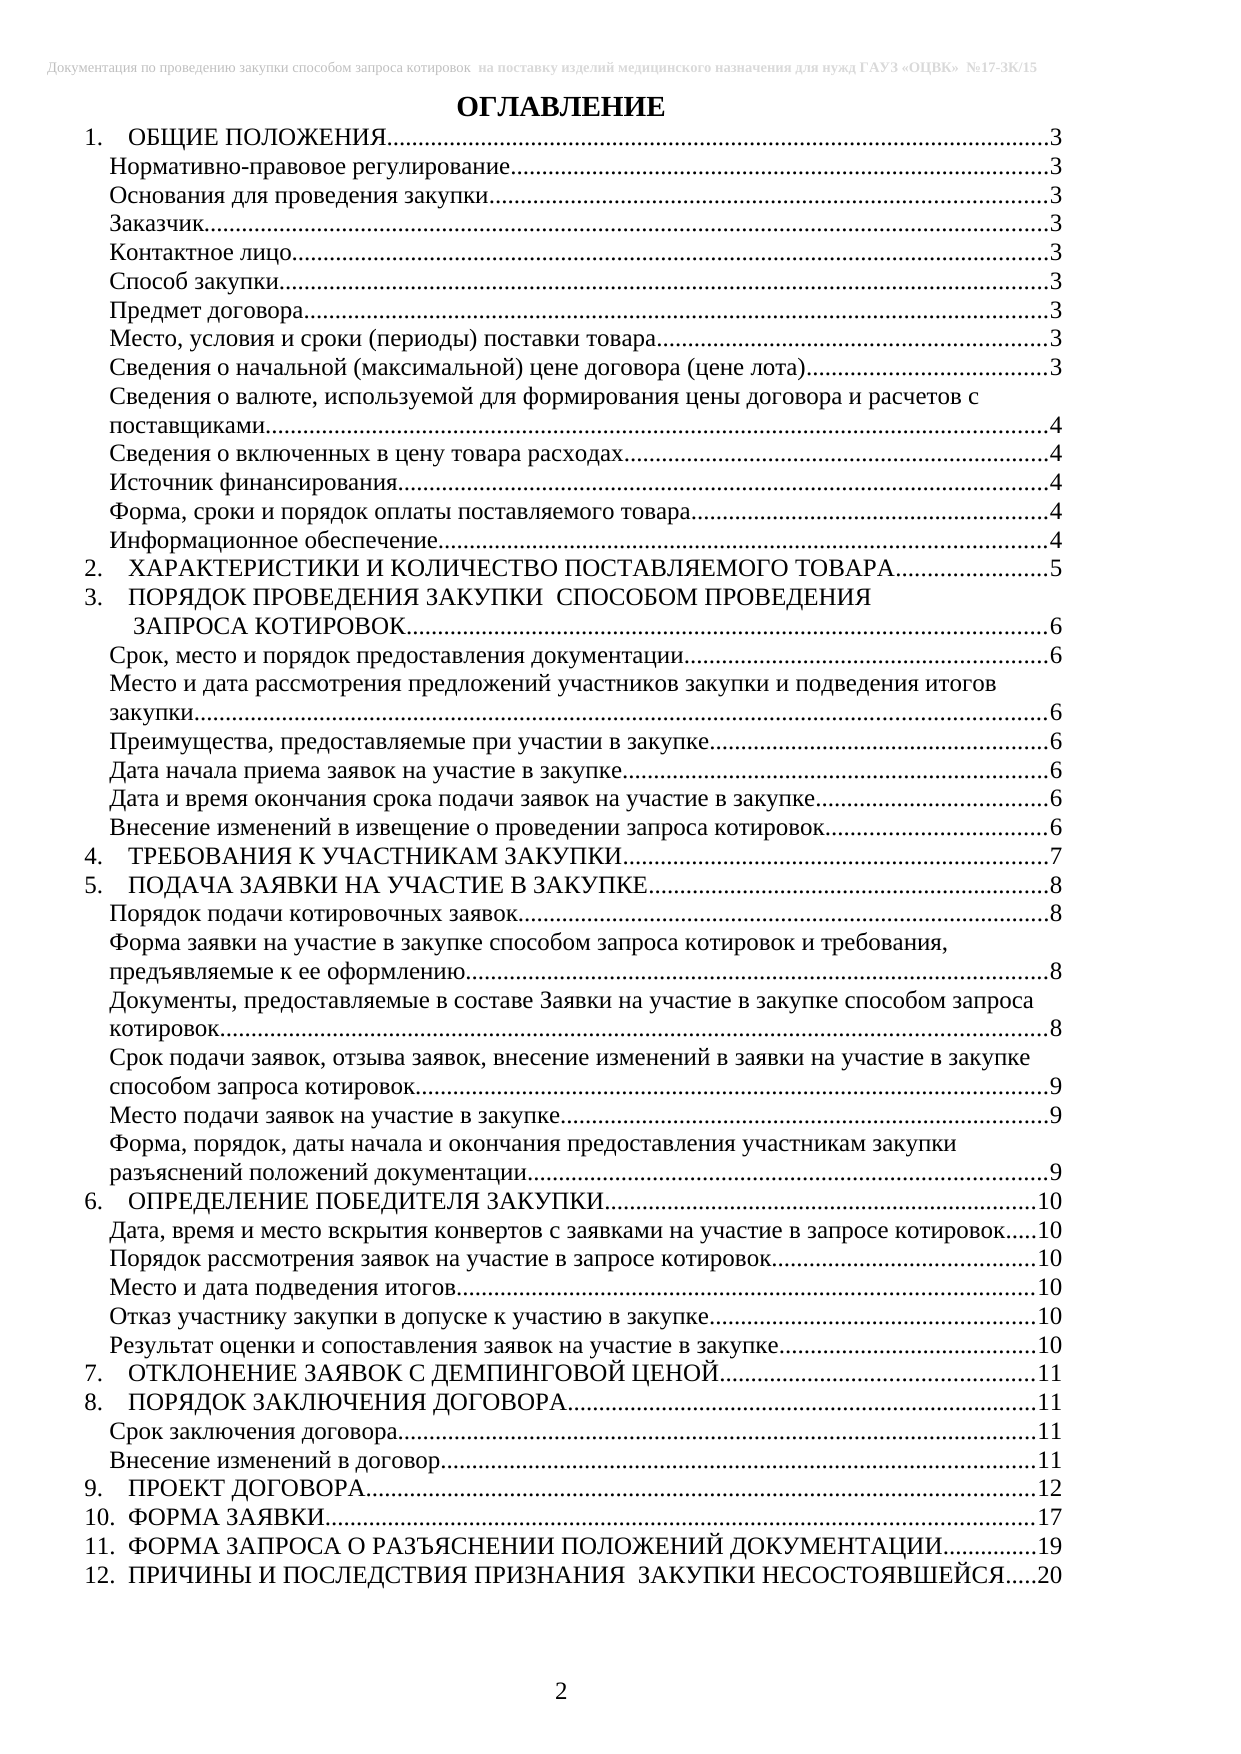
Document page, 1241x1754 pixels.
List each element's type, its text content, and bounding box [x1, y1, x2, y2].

text Порядок рассмотрения заявок на участие в запросе котировок 10 [109, 1243, 1063, 1272]
text Внесение изменений в договор 11 [109, 1445, 1063, 1473]
text Форма, порядок, даты начала и окончания предоставления участникам закупки разъяснений положений документации 9 [109, 1128, 1063, 1186]
text Источник финансирования 4 [109, 467, 1063, 496]
text ОГЛАВЛЕНИЕ [59, 89, 1063, 122]
text Преимущества, предоставляемые при участии в закупке 6 [109, 726, 1063, 755]
text Сведения о валюте, используемой для формирования цены договора и расчетов с поставщиками 4 [109, 381, 1063, 438]
text Место подачи заявок на участие в закупке 9 [109, 1100, 1063, 1128]
text Место и дата рассмотрения предложений участников закупки и подведения итогов закупки 6 [109, 668, 1063, 726]
text Место и дата подведения итогов 10 [109, 1272, 1063, 1301]
text Дата, время и место вскрытия конвертов с заявками на участие в запросе котировок 10 [109, 1215, 1063, 1243]
text Отказ участнику закупки в допуске к участию в закупке 10 [109, 1301, 1063, 1330]
text Срок подачи заявок, отзыва заявок, внесение изменений в заявки на участие в закупке способом запроса котировок 9 [109, 1042, 1063, 1100]
text Предмет договора 3 [109, 295, 1063, 323]
text Место, условия и сроки (периоды) поставки товара 3 [109, 323, 1063, 352]
text Результат оценки и сопоставления заявок на участие в закупке 10 [109, 1330, 1063, 1358]
text Срок заключения договора 11 [109, 1416, 1063, 1445]
text Информационное обеспечение 4 [109, 525, 1063, 553]
text 11. ФОРМА ЗАПРОСА О РАЗЪЯСНЕНИИ ПОЛОЖЕНИЙ ДОКУМЕНТАЦИИ 19 [84, 1531, 1063, 1560]
text Дата начала приема заявок на участие в закупке 6 [109, 755, 1063, 783]
text 9. Проект договора 12 [84, 1473, 1063, 1502]
text Порядок подачи котировочных заявок 8 [109, 898, 1063, 927]
text 12. Причины и Последствия признания закупки несостоявшейся 20 [84, 1560, 1063, 1588]
text 5. Подача заявки на участие в закупке 8 [84, 870, 1063, 898]
text 1. ОБЩИЕ ПОЛОЖЕНИЯ 3 [84, 122, 1063, 151]
text 10. ФОРМА ЗАЯВКИ 17 [84, 1502, 1063, 1531]
text Срок, место и порядок предоставления документации 6 [109, 640, 1063, 668]
text Документы, предоставляемые в составе Заявки на участие в закупке способом запроса котировок 8 [109, 985, 1063, 1042]
text Форма заявки на участие в закупке способом запроса котировок и требования, предъявляемые к ее оформлению 8 [109, 927, 1063, 985]
text Контактное лицо 3 [109, 237, 1063, 266]
text Нормативно-правовое регулирование 3 [109, 151, 1063, 180]
text Внесение изменений в извещение о проведении запроса котировок 6 [109, 812, 1063, 841]
text 3. Порядок проведения закупки способом проведения запроса котировок 6 [84, 582, 1063, 640]
text 6. Определение победителя закупки 10 [84, 1186, 1063, 1215]
text 4. Требования к участникам закупки 7 [84, 841, 1063, 870]
text Способ закупки 3 [109, 266, 1063, 295]
text Основания для проведения закупки 3 [109, 180, 1063, 208]
text Дата и время окончания срока подачи заявок на участие в закупке 6 [109, 783, 1063, 812]
text Заказчик 3 [109, 208, 1063, 237]
text 2. Характеристики и количество поставляемого товара 5 [84, 553, 1063, 582]
text 8. порядок заключения договора 11 [84, 1387, 1063, 1416]
text Сведения о начальной (максимальной) цене договора (цене лота) 3 [109, 352, 1063, 381]
text Форма, сроки и порядок оплаты поставляемого товара 4 [109, 496, 1063, 525]
text 7. Отклонение заявок с демпинговой ценой 11 [84, 1358, 1063, 1387]
text Сведения о включенных в цену товара расходах 4 [109, 438, 1063, 467]
